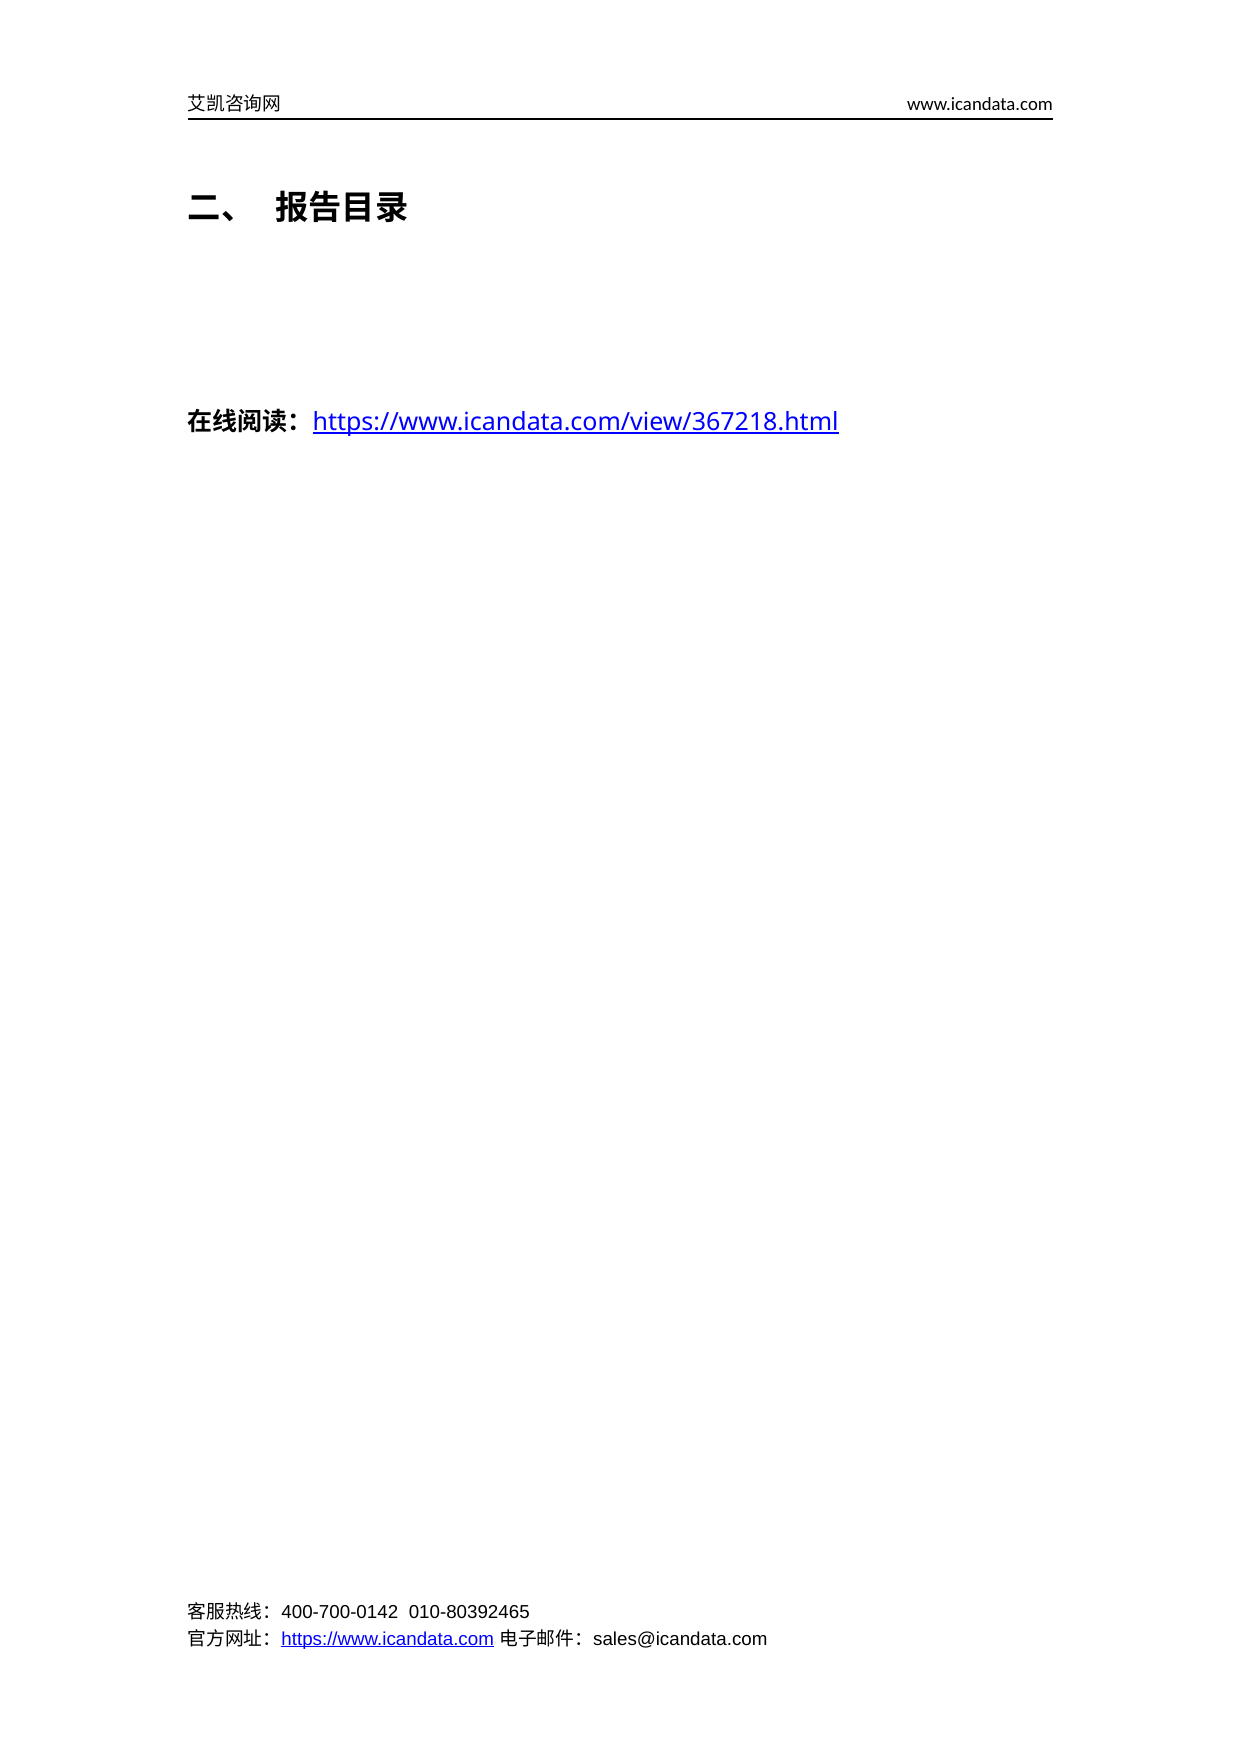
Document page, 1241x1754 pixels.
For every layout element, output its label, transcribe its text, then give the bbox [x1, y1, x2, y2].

subtitle 报告目录 [187, 172, 1053, 237]
text 在线阅读：https://www.icandata.com/view/367218.html [187, 387, 1053, 452]
